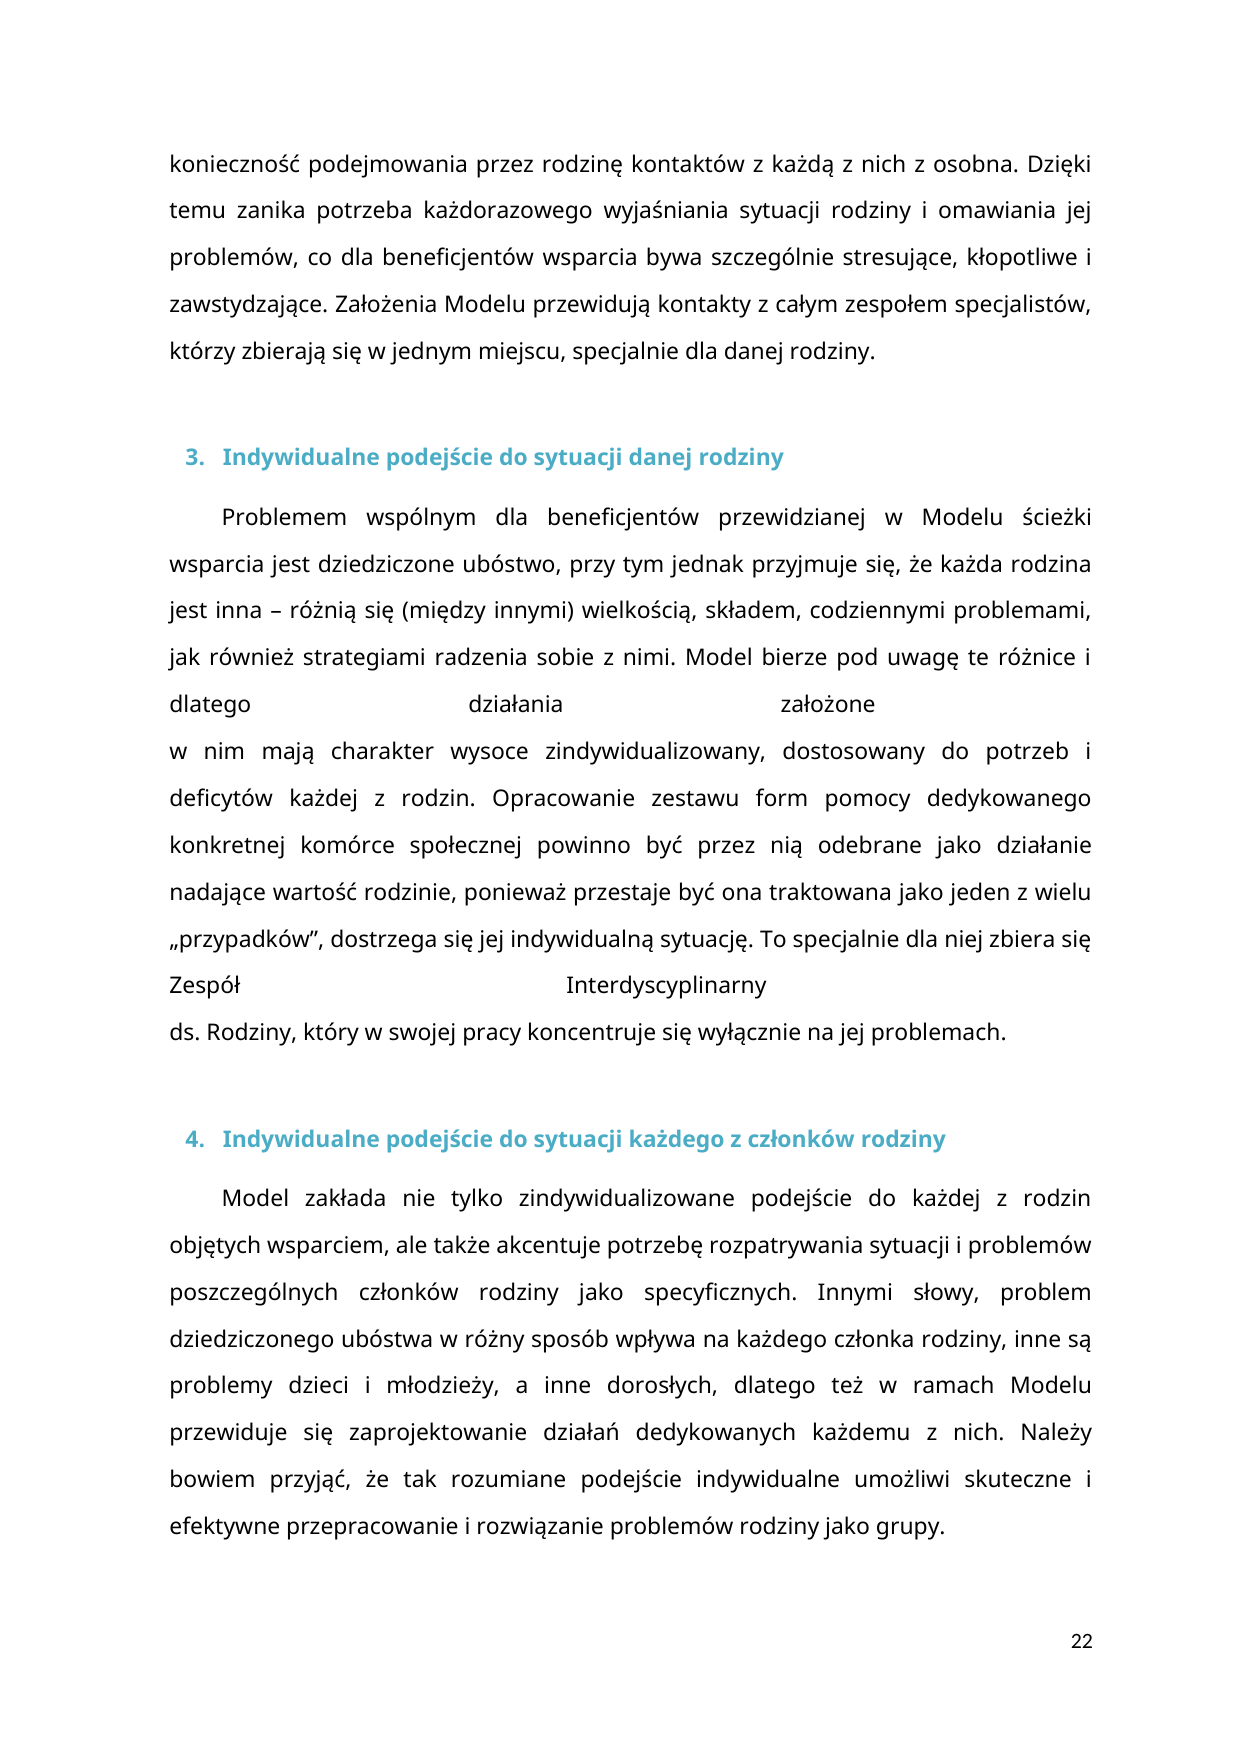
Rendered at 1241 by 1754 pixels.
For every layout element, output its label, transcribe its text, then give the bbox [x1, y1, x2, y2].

text Problemem wspólnym dla beneficjentów przewidzianej w Modelu ścieżki wsparcia jest dziedziczone ubóstwo, przy tym jednak przyjmuje się, że każda rodzina jest inna – różnią się (między innymi) wielkością, składem, codziennymi problemami, jak również strategiami radzenia sobie z nimi. Model bierze pod uwagę te różnice i dlatego działania założone w nim mają charakter wysoce zindywidualizowany, dostosowany do potrzeb i deficytów każdej z rodzin. Opracowanie zestawu form pomocy dedykowanego konkretnej komórce społecznej powinno być przez nią odebrane jako działanie nadające wartość rodzinie, ponieważ przestaje być ona traktowana jako jeden z wielu „przypadków”, dostrzega się jej indywidualną sytuację. To specjalnie dla niej zbiera się Zespół Interdyscyplinarny ds. Rodziny, który w swojej pracy koncentruje się wyłącznie na jej problemach. [169, 501, 1093, 1048]
list Indywidualne podejście do sytuacji danej rodziny [185, 441, 1093, 473]
list Indywidualne podejście do sytuacji każdego z członków rodziny [185, 1123, 1093, 1154]
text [169, 148, 1093, 366]
text Model zakłada nie tylko zindywidualizowane podejście do każdej z rodzin objętych wsparciem, ale także akcentuje potrzebę rozpatrywania sytuacji i problemów poszczególnych członków rodziny jako specyficznych. Innymi słowy, problem dziedziczonego ubóstwa w różny sposób wpływa na każdego członka rodziny, inne są problemy dzieci i młodzieży, a inne dorosłych, dlatego też w ramach Modelu przewiduje się zaprojektowanie działań dedykowanych każdemu z nich. Należy bowiem przyjąć, że tak rozumiane podejście indywidualne umożliwi skuteczne i efektywne przepracowanie i rozwiązanie problemów rodziny jako grupy. [169, 1182, 1093, 1541]
